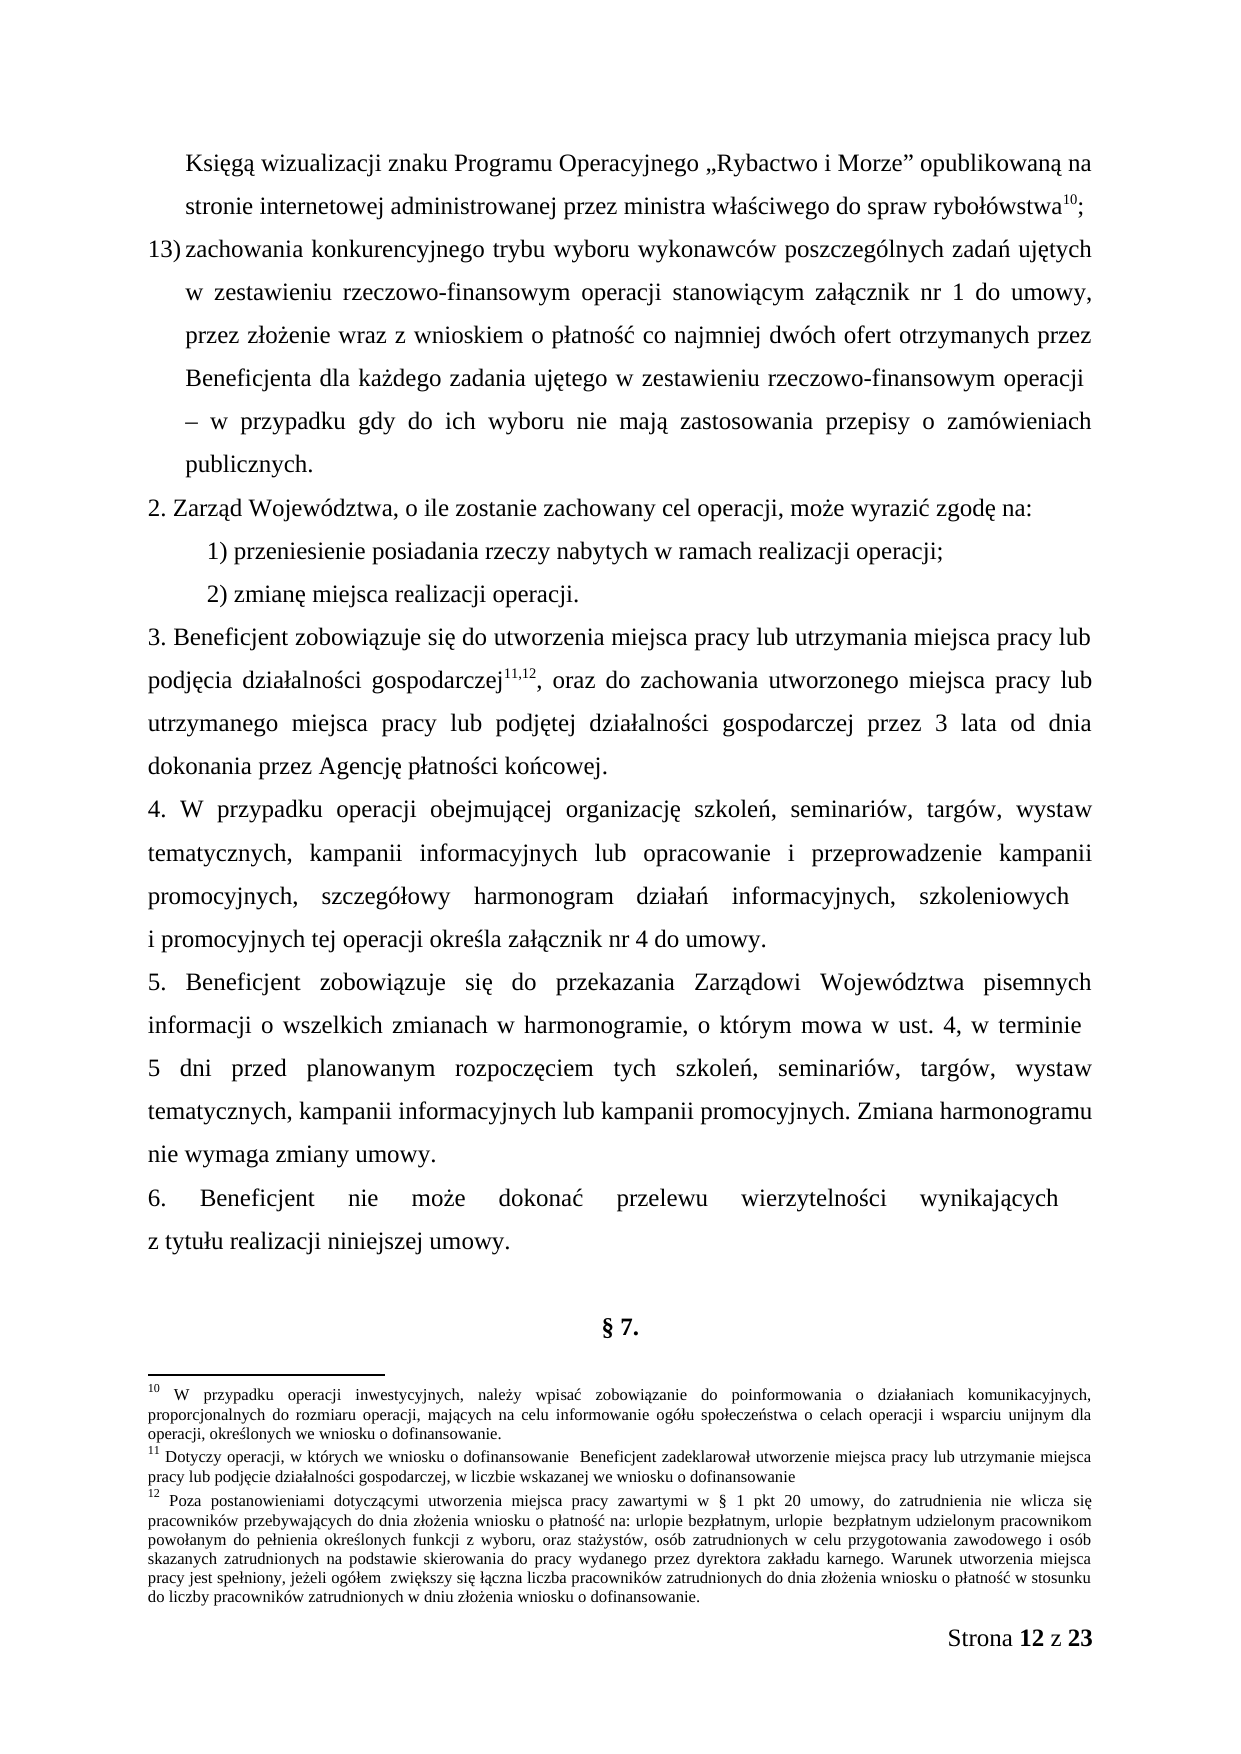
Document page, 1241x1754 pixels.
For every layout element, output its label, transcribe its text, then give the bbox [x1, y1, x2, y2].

list zachowania konkurencyjnego trybu wyboru wykonawców poszczególnych zadań ujętych w zestawieniu rzeczowo-finansowym operacji stanowiącym załącznik nr 1 do umowy, przez złożenie wraz z wnioskiem o płatność co najmniej dwóch ofert otrzymanych przez Beneficjenta dla każdego zadania ujętego w zestawieniu rzeczowo-finansowym operacji – w przypadku gdy do ich wyboru nie mają zastosowania przepisy o zamówieniach publicznych. [148, 234, 1093, 478]
list 1) przeniesienie posiadania rzeczy nabytych w ramach realizacji operacji; [207, 536, 1093, 564]
text 3. Beneficjent zobowiązuje się do utworzenia miejsca pracy lub utrzymania miejsca pracy lub podjęcia działalności gospodarczej,, oraz do zachowania utworzonego miejsca pracy lub utrzymanego miejsca pracy lub podjętej działalności gospodarczej przez 3 lata od dnia dokonania przez Agencję płatności końcowej. [148, 622, 1093, 780]
text 6. Beneficjent nie może dokonać przelewu wierzytelności wynikających z tytułu realizacji niniejszej umowy. [148, 1183, 1093, 1254]
list 2) zmianę miejsca realizacji operacji. [207, 579, 1093, 608]
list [148, 148, 1093, 219]
text 4. W przypadku operacji obejmującej organizację szkoleń, seminariów, targów, wystaw tematycznych, kampanii informacyjnych lub opracowanie i przeprowadzenie kampanii promocyjnych, szczegółowy harmonogram działań informacyjnych, szkoleniowych i promocyjnych tej operacji określa załącznik nr 4 do umowy. [148, 794, 1093, 953]
text § 7. [148, 1312, 1093, 1341]
text 5. Beneficjent zobowiązuje się do przekazania Zarządowi Województwa pisemnych informacji o wszelkich zmianach w harmonogramie, o którym mowa w ust. 4, w terminie 5 dni przed planowanym rozpoczęciem tych szkoleń, seminariów, targów, wystaw tematycznych, kampanii informacyjnych lub kampanii promocyjnych. Zmiana harmonogramu nie wymaga zmiany umowy. [148, 967, 1093, 1168]
text 2. Zarząd Województwa, o ile zostanie zachowany cel operacji, może wyrazić zgodę na: [148, 493, 1093, 521]
